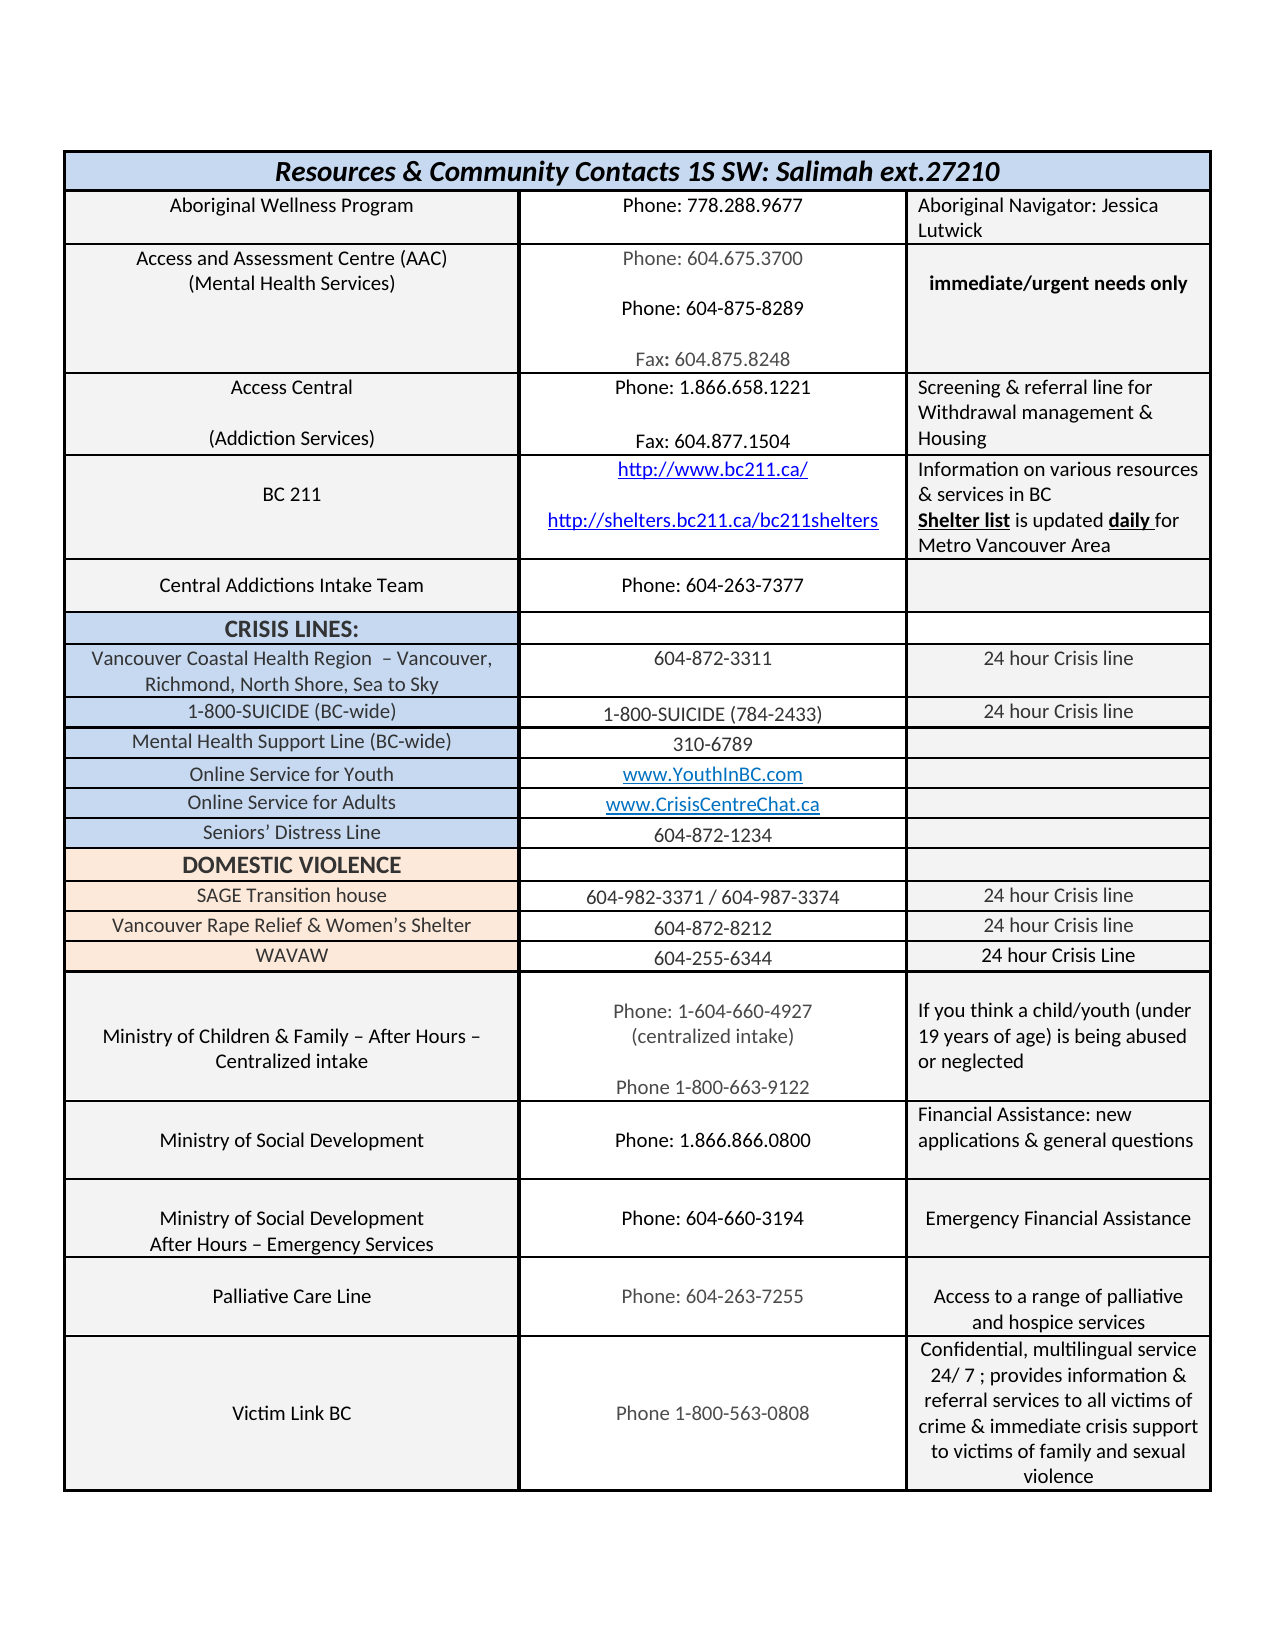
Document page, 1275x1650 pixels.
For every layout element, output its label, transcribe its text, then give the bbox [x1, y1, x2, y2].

table_cell Ministry of Children & Family – After Hours – Centralized intake [66, 973, 517, 1099]
table_cell Online Service for Adults [66, 789, 517, 817]
table_cell Vancouver Coastal Health Region – Vancouver, Richmond, North Shore, Sea to Sky [66, 645, 517, 696]
table_cell BC 211 [66, 456, 517, 558]
table_cell Phone: 1-604-660-4927 (centralized intake) Phone 1-800-663-9122 [521, 973, 905, 1099]
table_cell Access to a range of palliative and hospice services [908, 1258, 1209, 1334]
table_cell 604-872-8212 [521, 912, 905, 940]
table_cell Screening & referral line for Withdrawal management & Housing [908, 374, 1209, 454]
table_cell Phone: 778.288.9677 [521, 192, 905, 243]
table_cell Phone: 604-263-7255 [521, 1258, 905, 1334]
table_cell SAGE Transition house [66, 882, 517, 910]
table_cell Access Central (Addiction Services) [66, 374, 517, 454]
table_cell [908, 613, 1209, 643]
table_cell Financial Assistance: new applications & general questions [908, 1102, 1209, 1178]
table_cell 604-255-6344 [521, 942, 905, 970]
table_cell 24 hour Crisis line [908, 645, 1209, 696]
table_cell CRISIS LINES: [66, 613, 517, 643]
table_cell Emergency Financial Assistance [908, 1180, 1209, 1256]
table_cell 24 hour Crisis Line [908, 942, 1209, 970]
table_cell 310-6789 [521, 729, 905, 757]
table_cell 604-872-1234 [521, 819, 905, 847]
table_cell Ministry of Social Development [66, 1102, 517, 1178]
table_cell 1-800-SUICIDE (BC-wide) [66, 698, 517, 726]
table_cell [908, 819, 1209, 847]
table_cell Mental Health Support Line (BC-wide) [66, 729, 517, 757]
table_cell Phone: 1.866.866.0800 [521, 1102, 905, 1178]
table_cell Ministry of Social Development After Hours – Emergency Services [66, 1180, 517, 1256]
table_cell [908, 729, 1209, 757]
table_cell Phone 1-800-563-0808 [521, 1337, 905, 1489]
table_cell Aboriginal Wellness Program [66, 192, 517, 243]
table_cell Aboriginal Navigator: Jessica Lutwick [908, 192, 1209, 243]
table_cell Seniors’ Distress Line [66, 819, 517, 847]
table_cell WAVAW [66, 942, 517, 970]
table_cell 24 hour Crisis line [908, 698, 1209, 726]
table_cell www.CrisisCentreChat.ca [521, 789, 905, 817]
table_header Resources & Community Contacts 1S SW: Salimah ext.27210 [66, 153, 1209, 189]
table_cell Confidential, multilingual service 24/ 7 ; provides information & referral services to all victims of crime & immediate crisis support to victims of family and sexual violence [908, 1337, 1209, 1489]
table_cell Palliative Care Line [66, 1258, 517, 1334]
table_cell Vancouver Rape Relief & Women’s Shelter [66, 912, 517, 940]
table_cell Phone: 604-660-3194 [521, 1180, 905, 1256]
table_cell [908, 849, 1209, 880]
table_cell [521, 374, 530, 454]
table_cell immediate/urgent needs only [908, 245, 1209, 372]
table_cell http://www.bc211.ca/ http://shelters.bc211.ca/bc211shelters [521, 456, 905, 558]
table_cell [908, 560, 1209, 611]
table_cell 604-872-3311 [521, 645, 905, 696]
table_cell Central Addictions Intake Team [66, 560, 517, 611]
table_cell 604-982-3371 / 604-987-3374 [521, 882, 905, 910]
table_cell [908, 759, 1209, 787]
table_cell [521, 849, 905, 880]
table_cell [908, 789, 1209, 817]
table_cell Access and Assessment Centre (AAC) (Mental Health Services) [66, 245, 517, 372]
table_cell 24 hour Crisis line [908, 912, 1209, 940]
table_cell Phone: 604-263-7377 [521, 560, 905, 611]
table_cell Online Service for Youth [66, 759, 517, 787]
table_cell If you think a child/youth (under 19 years of age) is being abused or neglected [908, 973, 1209, 1099]
table_cell 1-800-SUICIDE (784-2433) [521, 698, 905, 726]
table_cell DOMESTIC VIOLENCE [66, 849, 517, 880]
table_cell Victim Link BC [66, 1337, 517, 1489]
table_cell [521, 613, 905, 643]
table_cell Information on various resources & services in BC Shelter list is updated daily for Metro Vancouver Area [908, 456, 1209, 558]
table_cell 24 hour Crisis line [908, 882, 1209, 910]
table_cell www.YouthInBC.com [521, 759, 905, 787]
